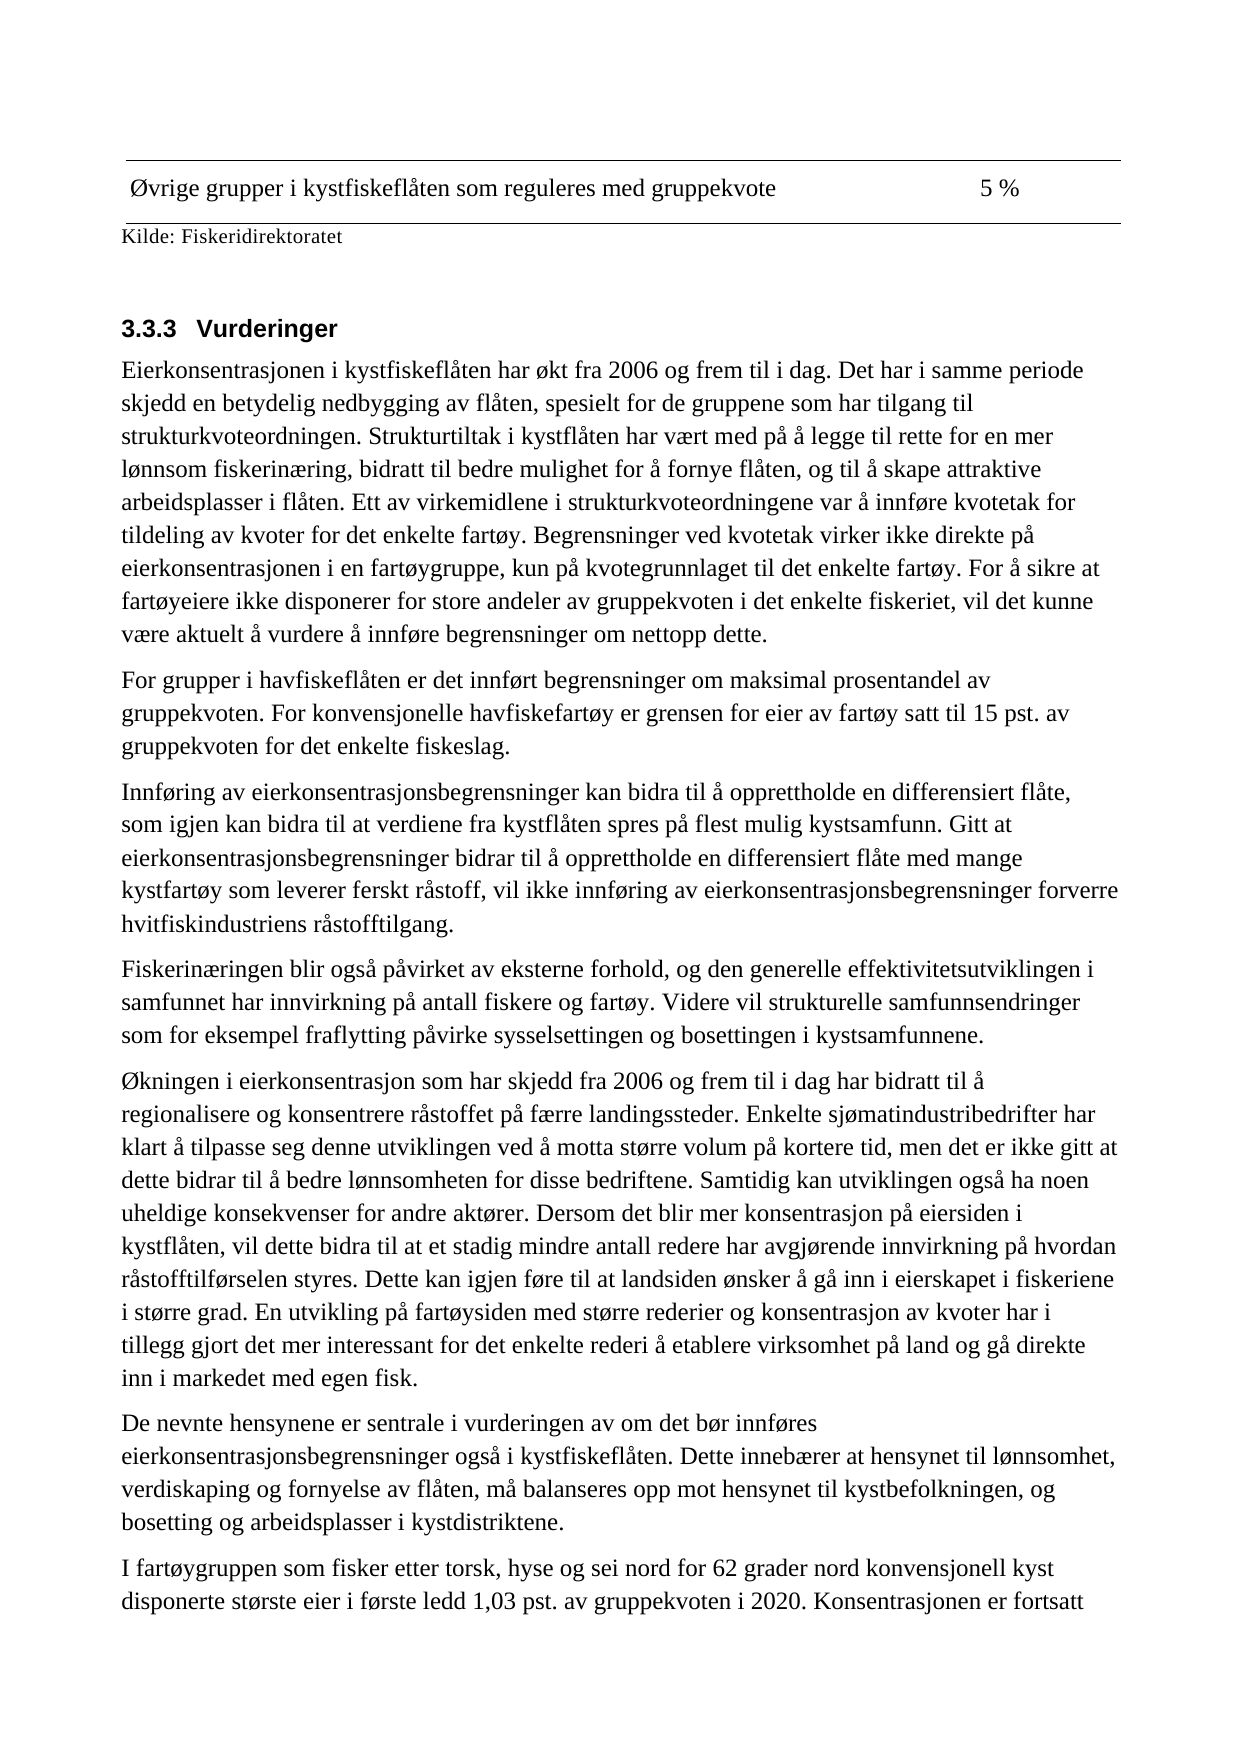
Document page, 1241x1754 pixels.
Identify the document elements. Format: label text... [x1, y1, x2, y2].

table_cell 5 % [976, 161, 1121, 223]
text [121, 1553, 1119, 1615]
text Innføring av eierkonsentrasjonsbegrensninger kan bidra til å opprettholde en differensiert flåte, som igjen kan bidra til at verdiene fra kystflåten spres på flest mulig kystsamfunn. Gitt at eierkonsentrasjonsbegrensninger bidrar til å opprettholde en differensiert flåte med mange kystfartøy som leverer ferskt råstoff, vil ikke innføring av eierkonsentrasjonsbegrensninger forverre hvitfiskindustriens råstofftilgang. [121, 777, 1119, 937]
subtitle Vurderinger [121, 314, 1119, 343]
table_cell Øvrige grupper i kystfiskeflåten som reguleres med gruppekvote [126, 161, 976, 223]
text De nevnte hensynene er sentrale i vurderingen av om det bør innføres eierkonsentrasjonsbegrensninger også i kystfiskeflåten. Dette innebærer at hensynet til lønnsomhet, verdiskaping og fornyelse av flåten, må balanseres opp mot hensynet til kystbefolkningen, og bosetting og arbeidsplasser i kystdistriktene. [121, 1408, 1119, 1536]
text For grupper i havfiskeflåten er det innført begrensninger om maksimal prosentandel av gruppekvoten. For konvensjonelle havfiskefartøy er grensen for eier av fartøy satt til 15 pst. av gruppekvoten for det enkelte fiskeslag. [121, 665, 1119, 760]
text Fiskerinæringen blir også påvirket av eksterne forhold, og den generelle effektivitetsutviklingen i samfunnet har innvirkning på antall fiskere og fartøy. Videre vil strukturelle samfunnsendringer som for eksempel fraflytting påvirke sysselsettingen og bosettingen i kystsamfunnene. [121, 954, 1119, 1049]
text Eierkonsentrasjonen i kystfiskeflåten har økt fra 2006 og frem til i dag. Det har i samme periode skjedd en betydelig nedbygging av flåten, spesielt for de gruppene som har tilgang til strukturkvoteordningen. Strukturtiltak i kystflåten har vært med på å legge til rette for en mer lønnsom fiskerinæring, bidratt til bedre mulighet for å fornye flåten, og til å skape attraktive arbeidsplasser i flåten. Ett av virkemidlene i strukturkvoteordningene var å innføre kvotetak for tildeling av kvoter for det enkelte fartøy. Begrensninger ved kvotetak virker ikke direkte på eierkonsentrasjonen i en fartøygruppe, kun på kvotegrunnlaget til det enkelte fartøy. For å sikre at fartøyeiere ikke disponerer for store andeler av gruppekvoten i det enkelte fiskeriet, vil det kunne være aktuelt å vurdere å innføre begrensninger om nettopp dette. [121, 355, 1119, 648]
text Kilde: Fiskeridirektoratet [121, 224, 1119, 248]
text Økningen i eierkonsentrasjon som har skjedd fra 2006 og frem til i dag har bidratt til å regionalisere og konsentrere råstoffet på færre landingssteder. Enkelte sjømatindustribedrifter har klart å tilpasse seg denne utviklingen ved å motta større volum på kortere tid, men det er ikke gitt at dette bidrar til å bedre lønnsomheten for disse bedriftene. Samtidig kan utviklingen også ha noen uheldige konsekvenser for andre aktører. Dersom det blir mer konsentrasjon på eiersiden i kystflåten, vil dette bidra til at et stadig mindre antall redere har avgjørende innvirkning på hvordan råstofftilførselen styres. Dette kan igjen føre til at landsiden ønsker å gå inn i eierskapet i fiskeriene i større grad. En utvikling på fartøysiden med større rederier og konsentrasjon av kvoter har i tillegg gjort det mer interessant for det enkelte rederi å etablere virksomhet på land og gå direkte inn i markedet med egen fisk. [121, 1066, 1119, 1392]
